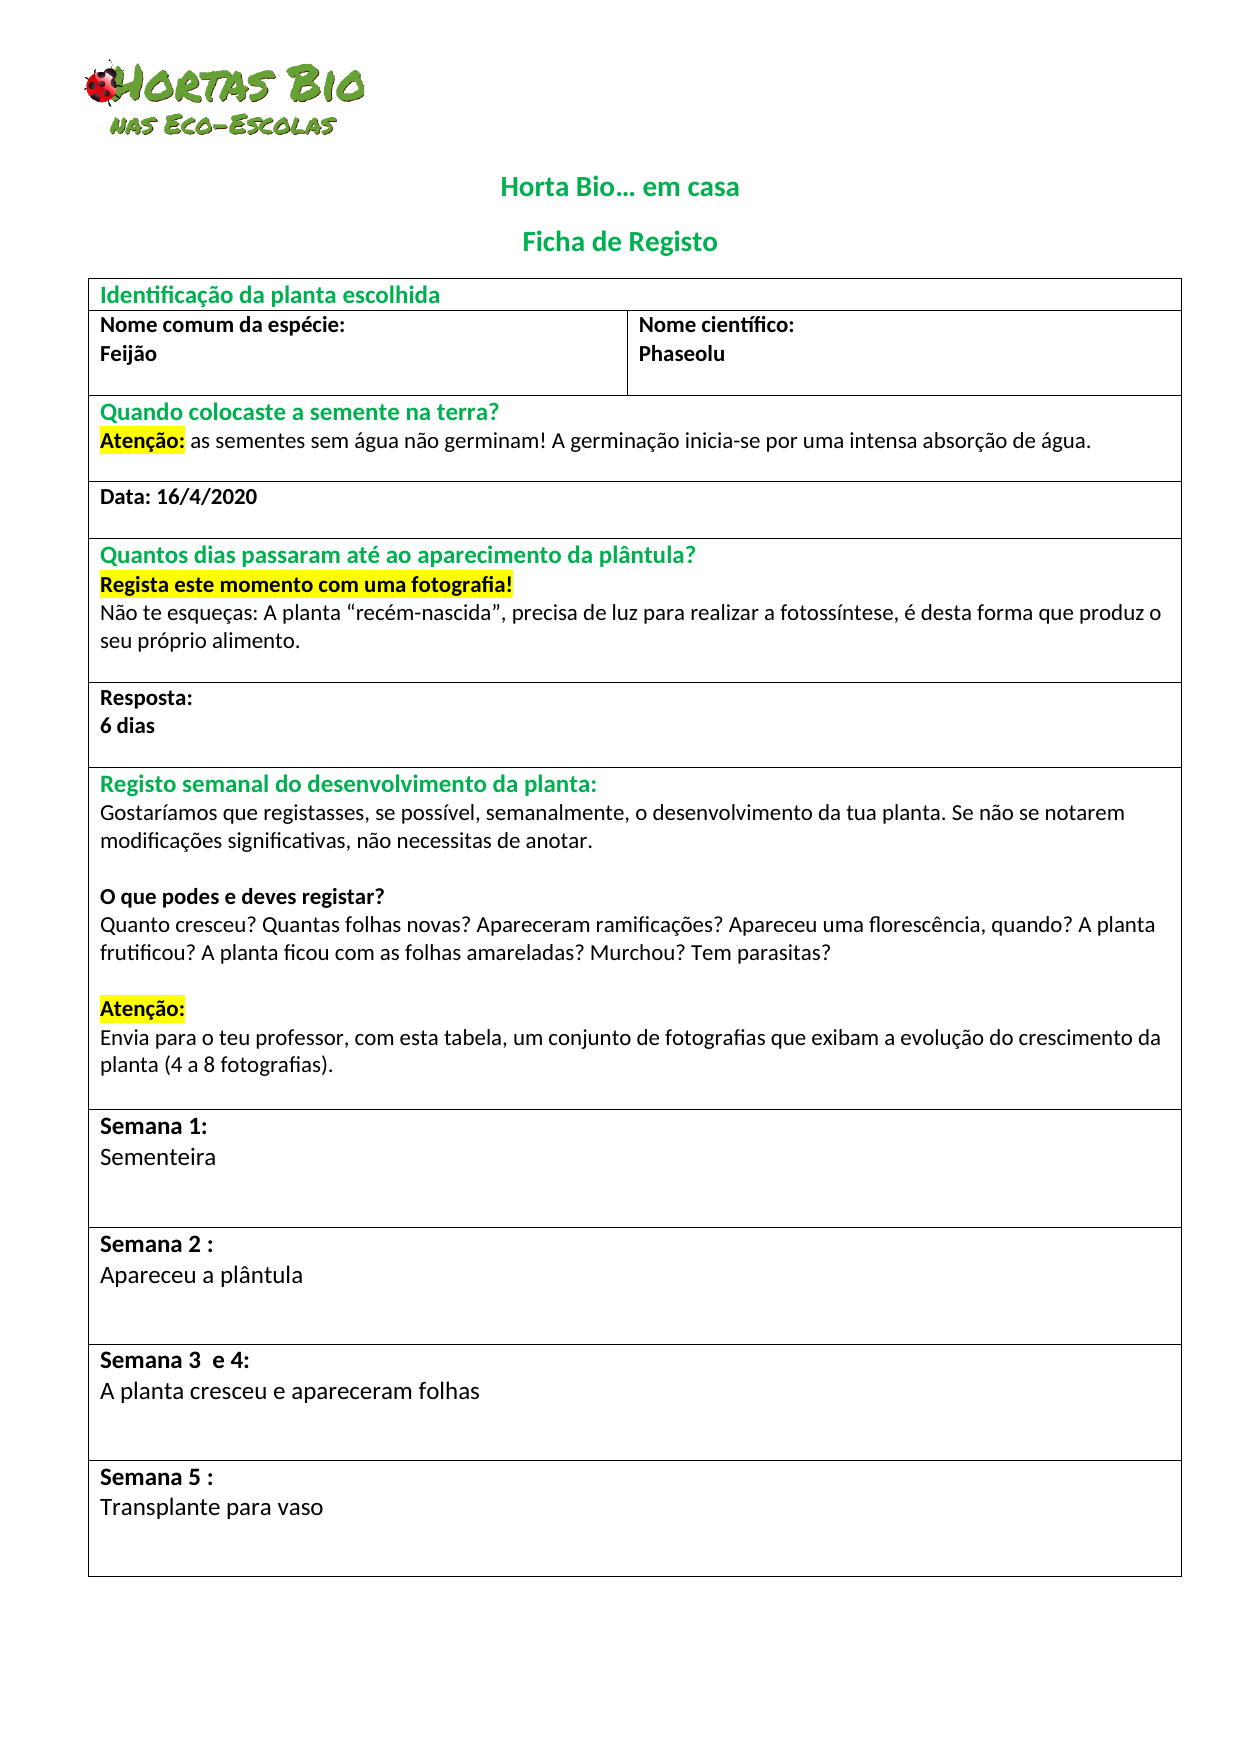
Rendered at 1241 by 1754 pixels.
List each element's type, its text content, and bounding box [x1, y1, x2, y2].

text Ficha de Registo [177, 223, 1063, 258]
table_cell Registo semanal do desenvolvimento da planta: Gostaríamos que registasses, se possível, semanalmente, o desenvolvimento da tua planta. Se não se notarem modificações significativas, não necessitas de anotar. O que podes e deves registar? Quanto cresceu? Quantas folhas novas? Apareceram ramificações? Apareceu uma florescência, quando? A planta frutificou? A planta ficou com as folhas amareladas? Murchou? Tem parasitas? Atenção: Envia para o teu professor, com esta tabela, um conjunto de fotografias que exibam a evolução do crescimento da planta (4 a 8 fotografias). [89, 768, 1181, 1109]
text Horta Bio… em casa [177, 168, 1063, 203]
table_cell Semana 3 e 4: A planta cresceu e apareceram folhas [89, 1345, 1181, 1459]
table_cell Quando colocaste a semente na terra? Atenção: as sementes sem água não germinam! A germinação inicia-se por uma intensa absorção de água. [89, 396, 1181, 481]
table_cell Nome científico: Phaseolu [628, 311, 1181, 395]
table_cell Semana 1: Sementeira [89, 1110, 1181, 1227]
picture [82, 57, 364, 139]
table_cell Resposta: 6 dias [89, 683, 1181, 767]
table_cell Semana 5 : Transplante para vaso [89, 1461, 1181, 1576]
table_header Identificação da planta escolhida [89, 279, 1181, 309]
table_cell Semana 2 : Apareceu a plântula [89, 1228, 1181, 1343]
table_cell Quantos dias passaram até ao aparecimento da plântula? Regista este momento com uma fotografia! Não te esqueças: A planta “recém-nascida”, precisa de luz para realizar a fotossíntese, é desta forma que produz o seu próprio alimento. [89, 539, 1181, 682]
table_cell Nome comum da espécie: Feijão [89, 311, 627, 395]
table_cell Data: 16/4/2020 [89, 482, 1181, 538]
